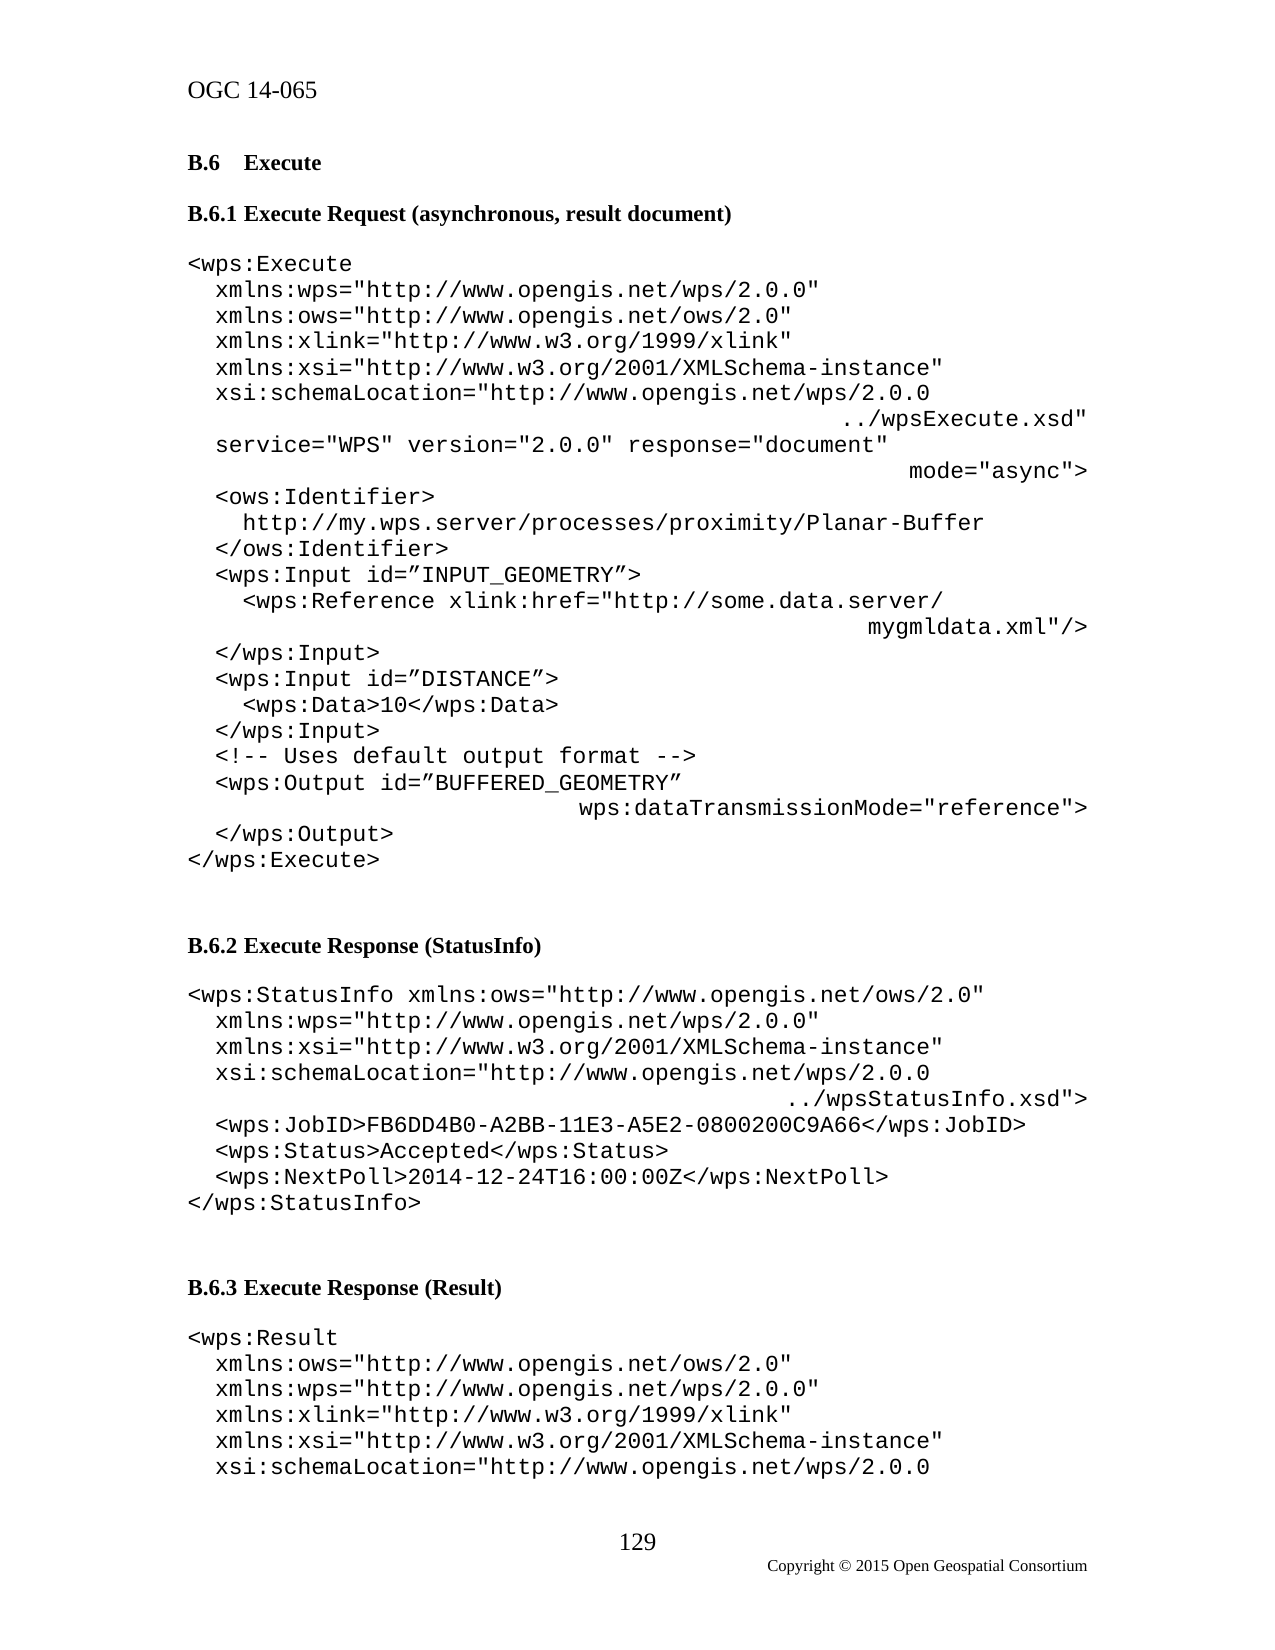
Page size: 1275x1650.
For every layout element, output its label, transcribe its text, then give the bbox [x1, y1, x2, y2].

text xmlns:ows="http://www.opengis.net/ows/2.0" [187, 1356, 1087, 1382]
list Execute Request (asynchronous, result document) [187, 205, 1087, 231]
text mode="async"> [187, 464, 1087, 490]
text mygmldata.xml"/> [187, 619, 1087, 645]
text wps:dataTransmissionMode="reference"> [187, 801, 1087, 827]
text <!-- Uses default output format --> [187, 749, 1087, 775]
text xmlns:xsi="http://www.w3.org/2001/XMLSchema-instance" [187, 360, 1087, 386]
text xmlns:xsi="http://www.w3.org/2001/XMLSchema-instance" [187, 1039, 1087, 1066]
text xmlns:wps="http://www.opengis.net/wps/2.0.0" [187, 1014, 1087, 1039]
text xsi:schemaLocation="http://www.opengis.net/wps/2.0.0 [187, 1460, 1087, 1486]
text <wps:NextPoll>2014-12-24T16:00:00Z</wps:NextPoll> [187, 1169, 1087, 1195]
text <wps:Result [187, 1330, 1087, 1356]
text <wps:Reference xlink:href="http://some.data.server/ [187, 593, 1087, 619]
text </ows:Identifier> [187, 542, 1087, 567]
text <wps:Output id=”BUFFERED_GEOMETRY” [187, 775, 1087, 801]
text </wps:Input> [187, 723, 1087, 749]
text xmlns:ows="http://www.opengis.net/ows/2.0" [187, 308, 1087, 334]
text xmlns:xlink="http://www.w3.org/1999/xlink" [187, 1408, 1087, 1434]
text </wps:Execute> [187, 853, 1087, 879]
text ../wpsExecute.xsd" [187, 412, 1087, 438]
text service="WPS" version="2.0.0" response="document" [187, 438, 1087, 464]
text <wps:Input id=”DISTANCE”> [187, 671, 1087, 697]
text <wps:Input id=”INPUT_GEOMETRY”> [187, 567, 1087, 593]
text </wps:Output> [187, 827, 1087, 853]
text <wps:Data>10</wps:Data> [187, 697, 1087, 723]
text xmlns:wps="http://www.opengis.net/wps/2.0.0" [187, 282, 1087, 308]
text http://my.wps.server/processes/proximity/Planar-Buffer [187, 516, 1087, 542]
text <wps:StatusInfo xmlns:ows="http://www.opengis.net/ows/2.0" [187, 988, 1087, 1014]
text ../wpsStatusInfo.xsd"> [187, 1091, 1087, 1117]
text </wps:StatusInfo> [187, 1195, 1087, 1221]
text <wps:JobID>FB6DD4B0-A2BB-11E3-A5E2-0800200C9A66</wps:JobID> [187, 1117, 1087, 1143]
text <wps:Status>Accepted</wps:Status> [187, 1143, 1087, 1169]
text <wps:Execute [187, 256, 1087, 282]
list Execute Response (Result) [187, 1279, 1087, 1305]
text xmlns:xsi="http://www.w3.org/2001/XMLSchema-instance" [187, 1434, 1087, 1460]
text xsi:schemaLocation="http://www.opengis.net/wps/2.0.0 [187, 386, 1087, 412]
list Execute Response (StatusInfo) [187, 937, 1087, 963]
text xmlns:wps="http://www.opengis.net/wps/2.0.0" [187, 1382, 1087, 1408]
text xsi:schemaLocation="http://www.opengis.net/wps/2.0.0 [187, 1066, 1087, 1091]
text xmlns:xlink="http://www.w3.org/1999/xlink" [187, 334, 1087, 360]
list Execute [187, 150, 1087, 176]
text </wps:Input> [187, 645, 1087, 671]
text <ows:Identifier> [187, 490, 1087, 516]
